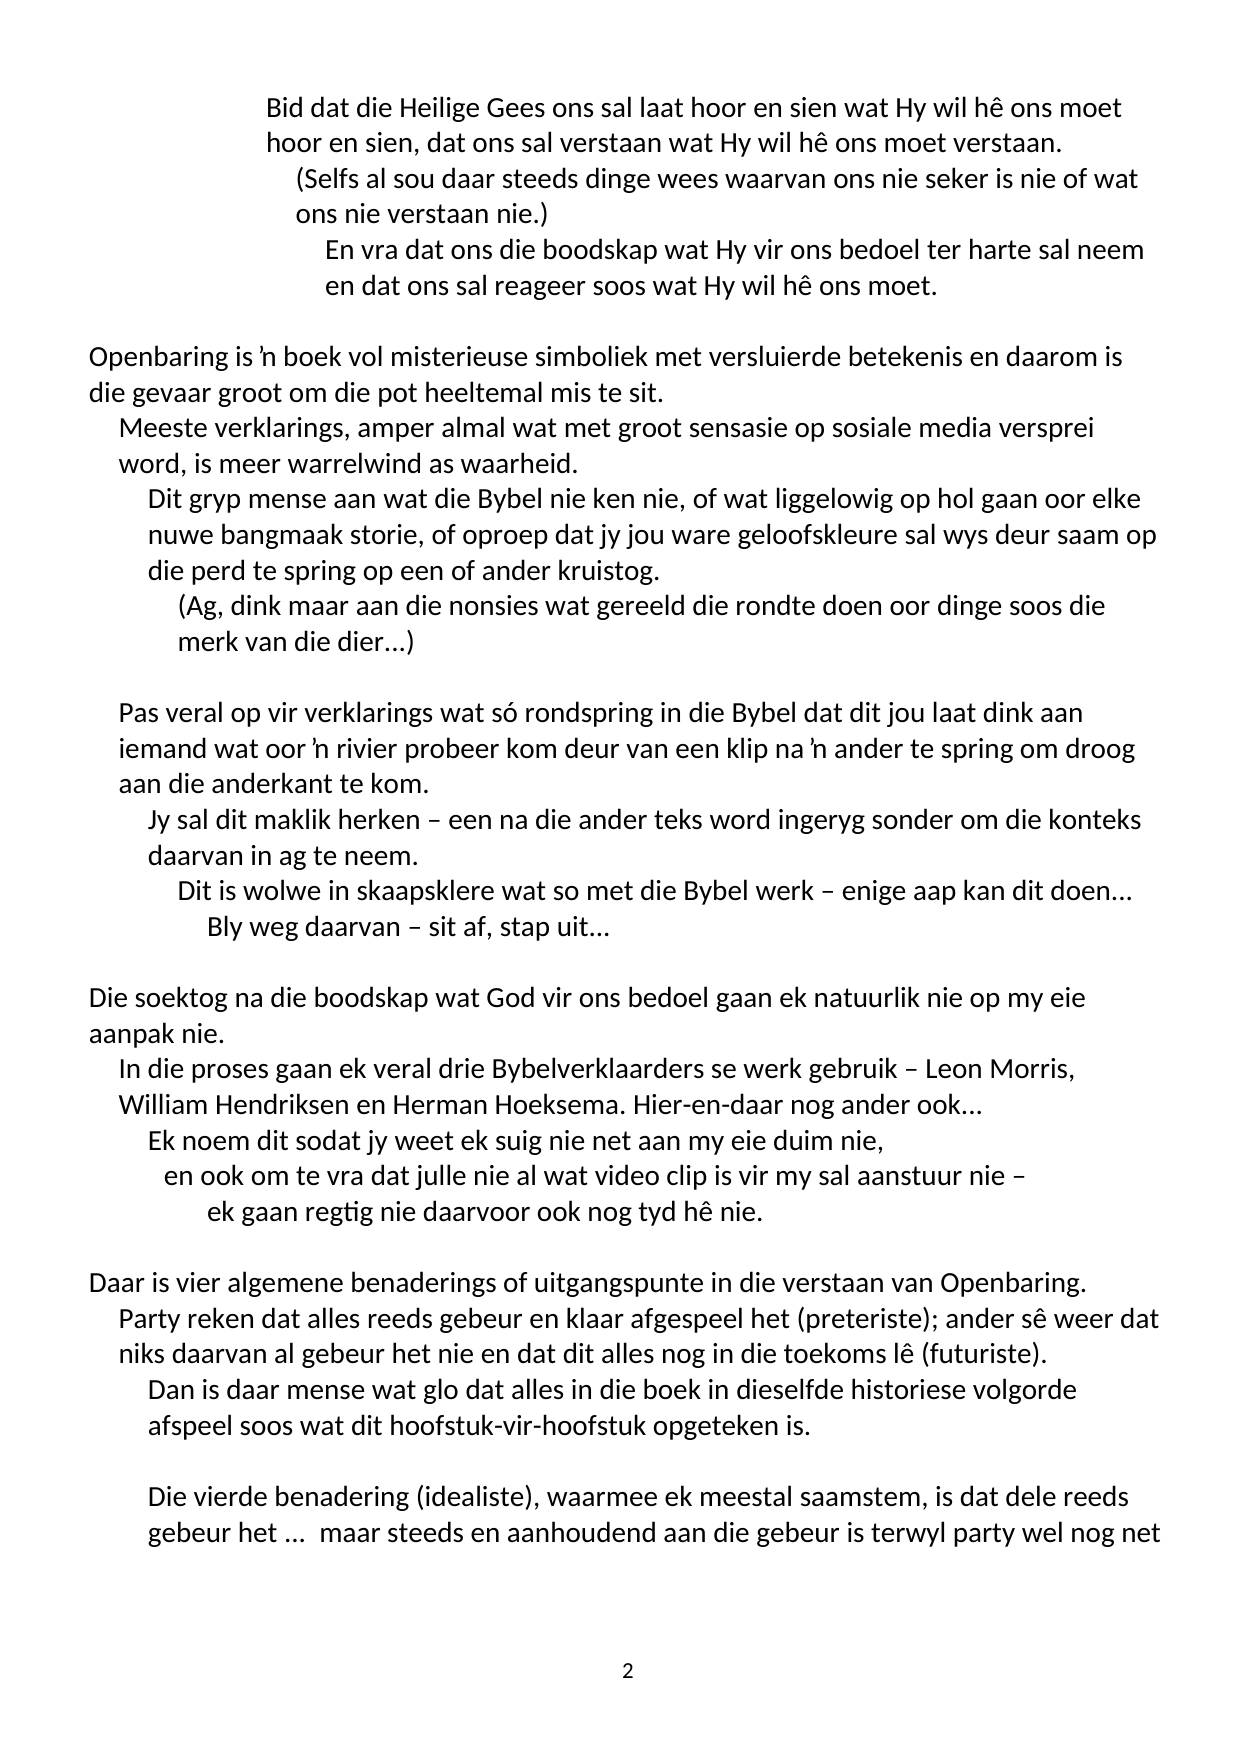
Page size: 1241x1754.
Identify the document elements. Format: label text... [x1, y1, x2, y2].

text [148, 1478, 1167, 1549]
text Dan is daar mense wat glo dat alles in die boek in dieselfde historiese volgorde afspeel soos wat dit hoofstuk-vir-hoofstuk opgeteken is. [148, 1371, 1167, 1442]
text ek gaan regtig nie daarvoor ook nog tyd hê nie. [164, 1193, 1167, 1229]
text Daar is vier algemene benaderings of uitgangspunte in die verstaan van Openbaring. [89, 1264, 1167, 1300]
text Dit gryp mense aan wat die Bybel nie ken nie, of wat liggelowig op hol gaan oor elke nuwe bangmaak storie, of oproep dat jy jou ware geloofskleure sal wys deur saam op die perd te spring op een of ander kruistog. [148, 481, 1167, 587]
text En vra dat ons die boodskap wat Hy vir ons bedoel ter harte sal neem en dat ons sal reageer soos wat Hy wil hê ons moet. [325, 231, 1167, 302]
text Meeste verklarings, amper almal wat met groot sensasie op sosiale media versprei word, is meer warrelwind as waarheid. [118, 409, 1167, 481]
text Ek noem dit sodat jy weet ek suig nie net aan my eie duim nie, [148, 1122, 1167, 1157]
text Openbaring is ŉ boek vol misterieuse simboliek met versluierde betekenis en daarom is die gevaar groot om die pot heeltemal mis te sit. [89, 338, 1167, 409]
text Bid dat die Heilige Gees ons sal laat hoor en sien wat Hy wil hê ons moet hoor en sien, dat ons sal verstaan wat Hy wil hê ons moet verstaan. [266, 89, 1167, 160]
text Bly weg daarvan – sit af, stap uit... [177, 908, 1167, 944]
text (Ag, dink maar aan die nonsies wat gereeld die rondte doen oor dinge soos die merk van die dier...) [177, 587, 1167, 659]
text In die proses gaan ek veral drie Bybelverklaarders se werk gebruik – Leon Morris, William Hendriksen en Herman Hoeksema. Hier-en-daar nog ander ook... [118, 1051, 1167, 1122]
text (Selfs al sou daar steeds dinge wees waarvan ons nie seker is nie of wat ons nie verstaan nie.) [295, 160, 1167, 231]
text Die soektog na die boodskap wat God vir ons bedoel gaan ek natuurlik nie op my eie aanpak nie. [89, 979, 1167, 1051]
text Dit is wolwe in skaapsklere wat so met die Bybel werk – enige aap kan dit doen... [177, 872, 1167, 908]
text Jy sal dit maklik herken – een na die ander teks word ingeryg sonder om die konteks daarvan in ag te neem. [148, 801, 1167, 872]
text Pas veral op vir verklarings wat só rondspring in die Bybel dat dit jou laat dink aan iemand wat oor ŉ rivier probeer kom deur van een klip na ŉ ander te spring om droog aan die anderkant te kom. [118, 694, 1167, 801]
text Party reken dat alles reeds gebeur en klaar afgespeel het (preteriste); ander sê weer dat niks daarvan al gebeur het nie en dat dit alles nog in die toekoms lê (futuriste). [118, 1300, 1167, 1371]
text en ook om te vra dat julle nie al wat video clip is vir my sal aanstuur nie – [164, 1157, 1167, 1193]
